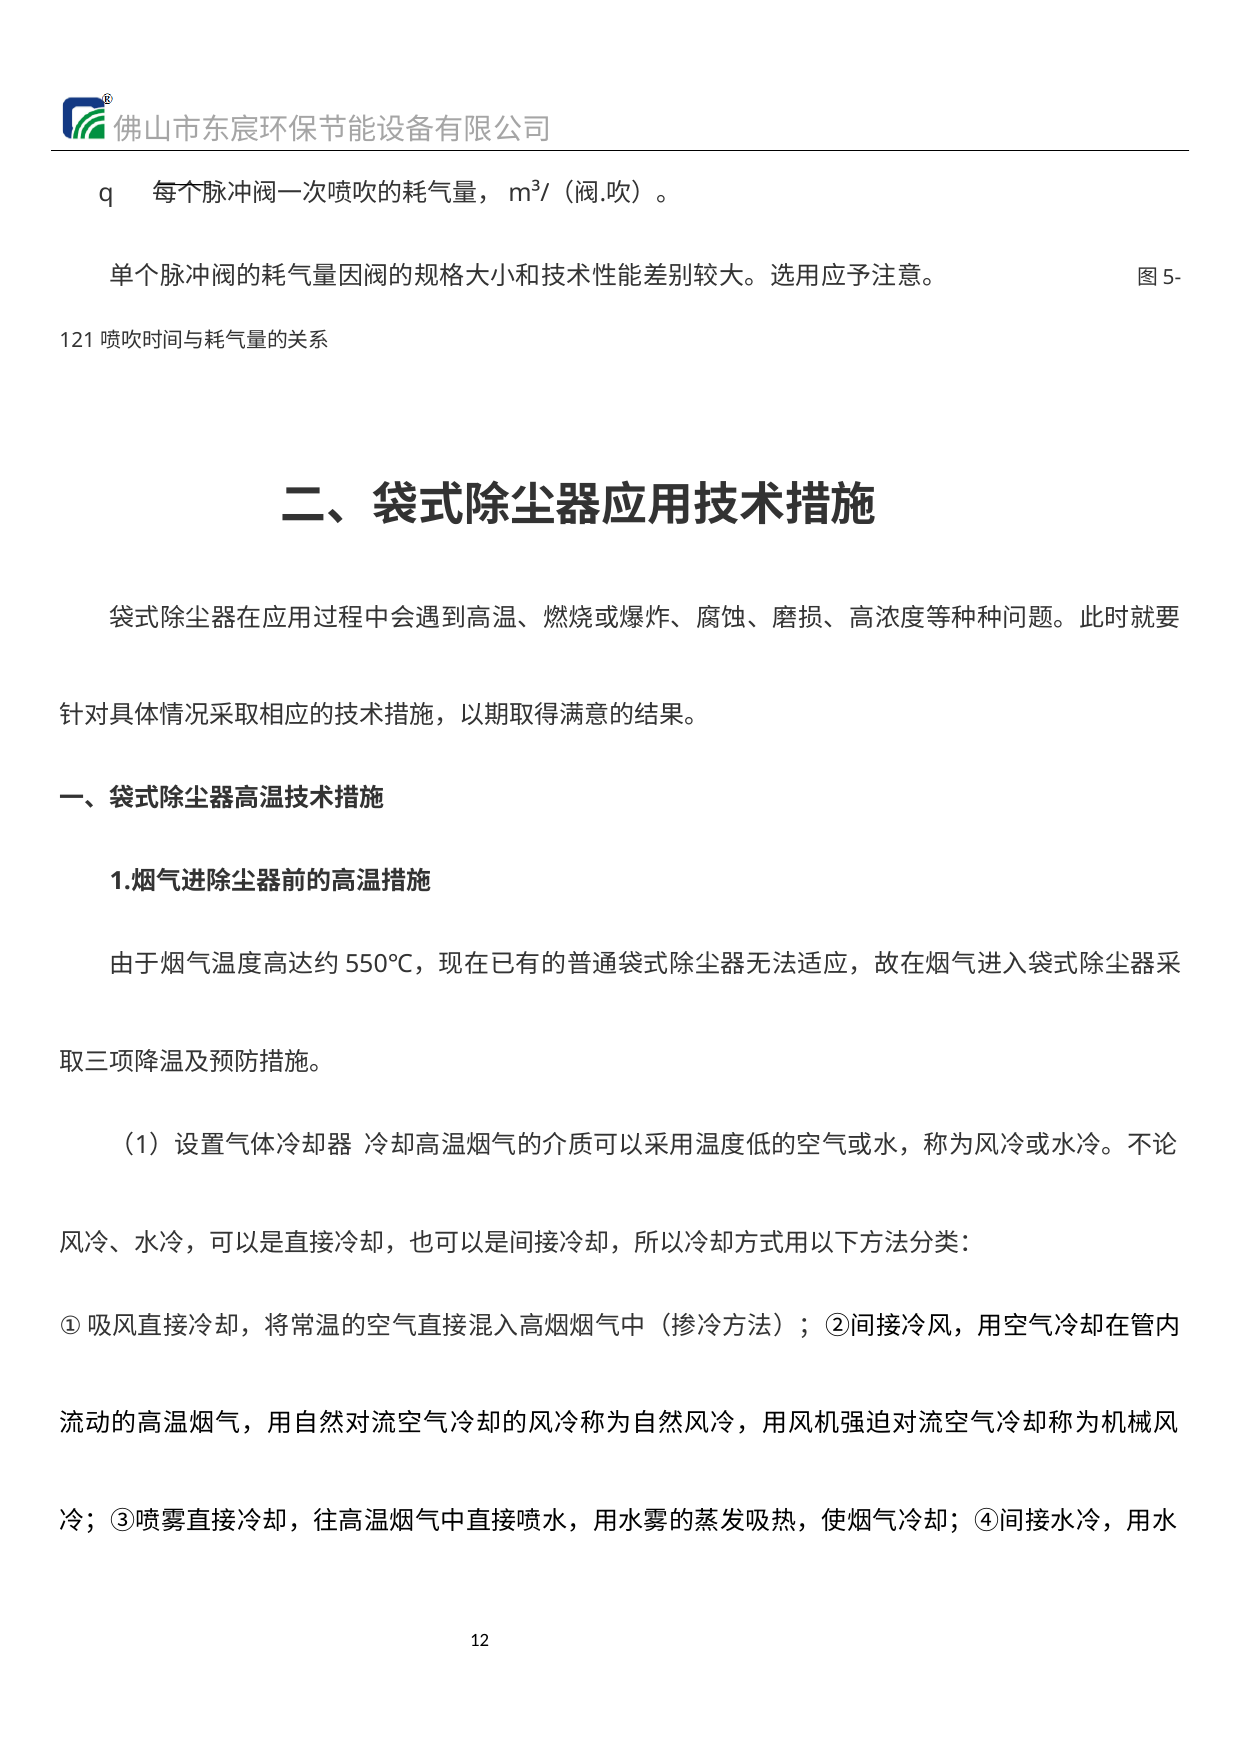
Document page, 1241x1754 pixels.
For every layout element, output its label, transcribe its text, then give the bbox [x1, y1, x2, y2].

list 袋式除尘器在应用过程中会遇到高温、燃烧或爆炸、腐蚀、磨损、高浓度等种种问题。此时就要针对具体情况采取相应的技术措施，以期取得满意的结果。 [59, 583, 1181, 745]
list （1）设置气体冷却器 冷却高温烟气的介质可以采用温度低的空气或水，称为风冷或水冷。不论风冷、水冷，可以是直接冷却，也可以是间接冷却，所以冷却方式用以下方法分类： [59, 1110, 1181, 1273]
list 由于烟气温度高达约550℃，现在已有的普通袋式除尘器无法适应，故在烟气进入袋式除尘器采取三项降温及预防措施。 [59, 929, 1181, 1092]
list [59, 1291, 1181, 1551]
list 单个脉冲阀的耗气量因阀的规格大小和技术性能差别较大。选用应予注意。 图5-121 喷吹时间与耗气量的关系 [59, 241, 1181, 355]
list 袋式除尘器高温技术措施 [59, 763, 1181, 828]
list 1.烟气进除尘器前的高温措施 [59, 846, 1181, 911]
list 二、袋式除尘器应用技术措施 [97, 452, 1181, 549]
list q 每个脉冲阀一次喷吹的耗气量， m³/（阀.吹）。 [59, 158, 1181, 223]
picture [59, 90, 114, 140]
